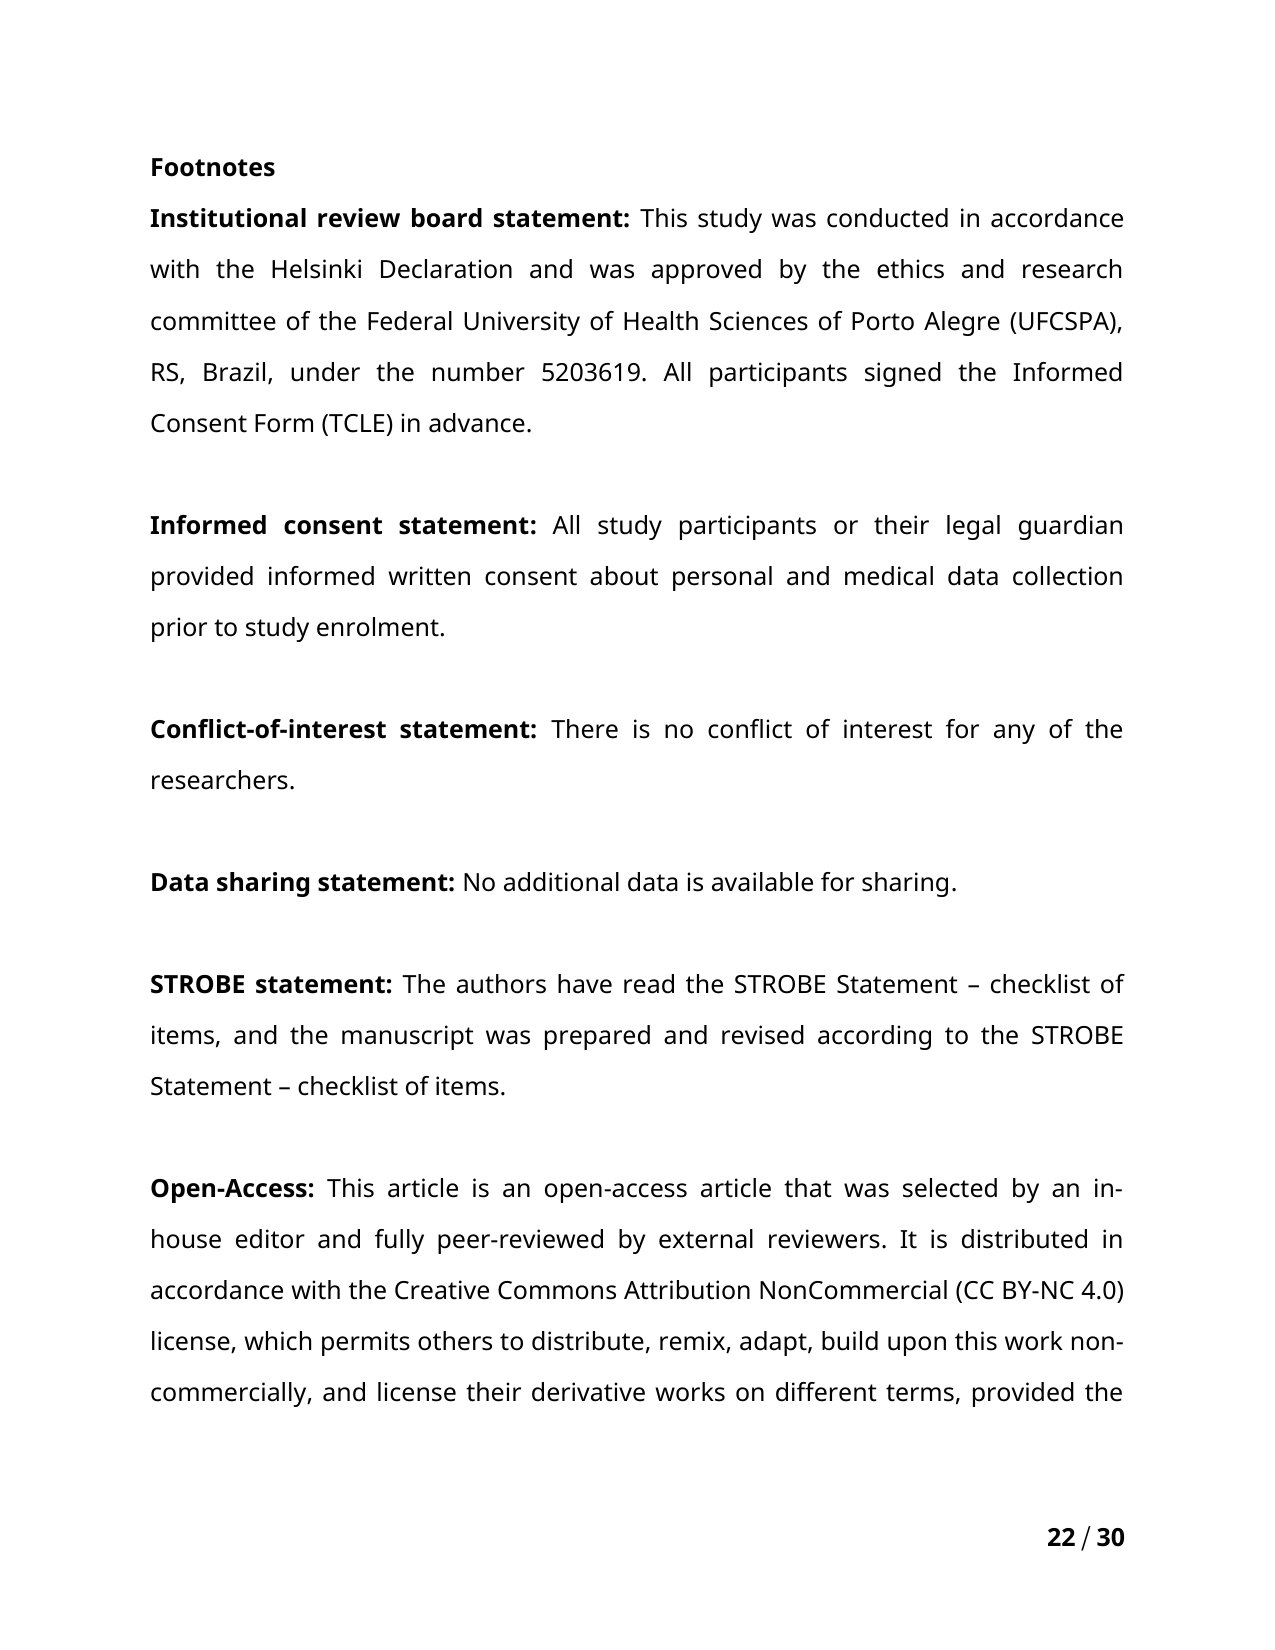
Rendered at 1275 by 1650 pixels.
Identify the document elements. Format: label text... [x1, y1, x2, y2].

text Conflict-of-interest statement: There is no conflict of interest for any of the researchers. [150, 711, 1125, 797]
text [150, 1171, 1125, 1409]
text Data sharing statement: No additional data is available for sharing. [150, 864, 1125, 899]
text STROBE statement: The authors have read the STROBE Statement – checklist of items, and the manuscript was prepared and revised according to the STROBE Statement – checklist of items. [150, 967, 1125, 1103]
text Informed consent statement: All study participants or their legal guardian provided informed written consent about personal and medical data collection prior to study enrolment. [150, 507, 1125, 643]
text Institutional review board statement: This study was conducted in accordance with the Helsinki Declaration and was approved by the ethics and research committee of the Federal University of Health Sciences of Porto Alegre (UFCSPA), RS, Brazil, under the number 5203619. All participants signed the Informed Consent Form (TCLE) in advance. [150, 201, 1125, 439]
text Footnotes [150, 150, 1125, 184]
